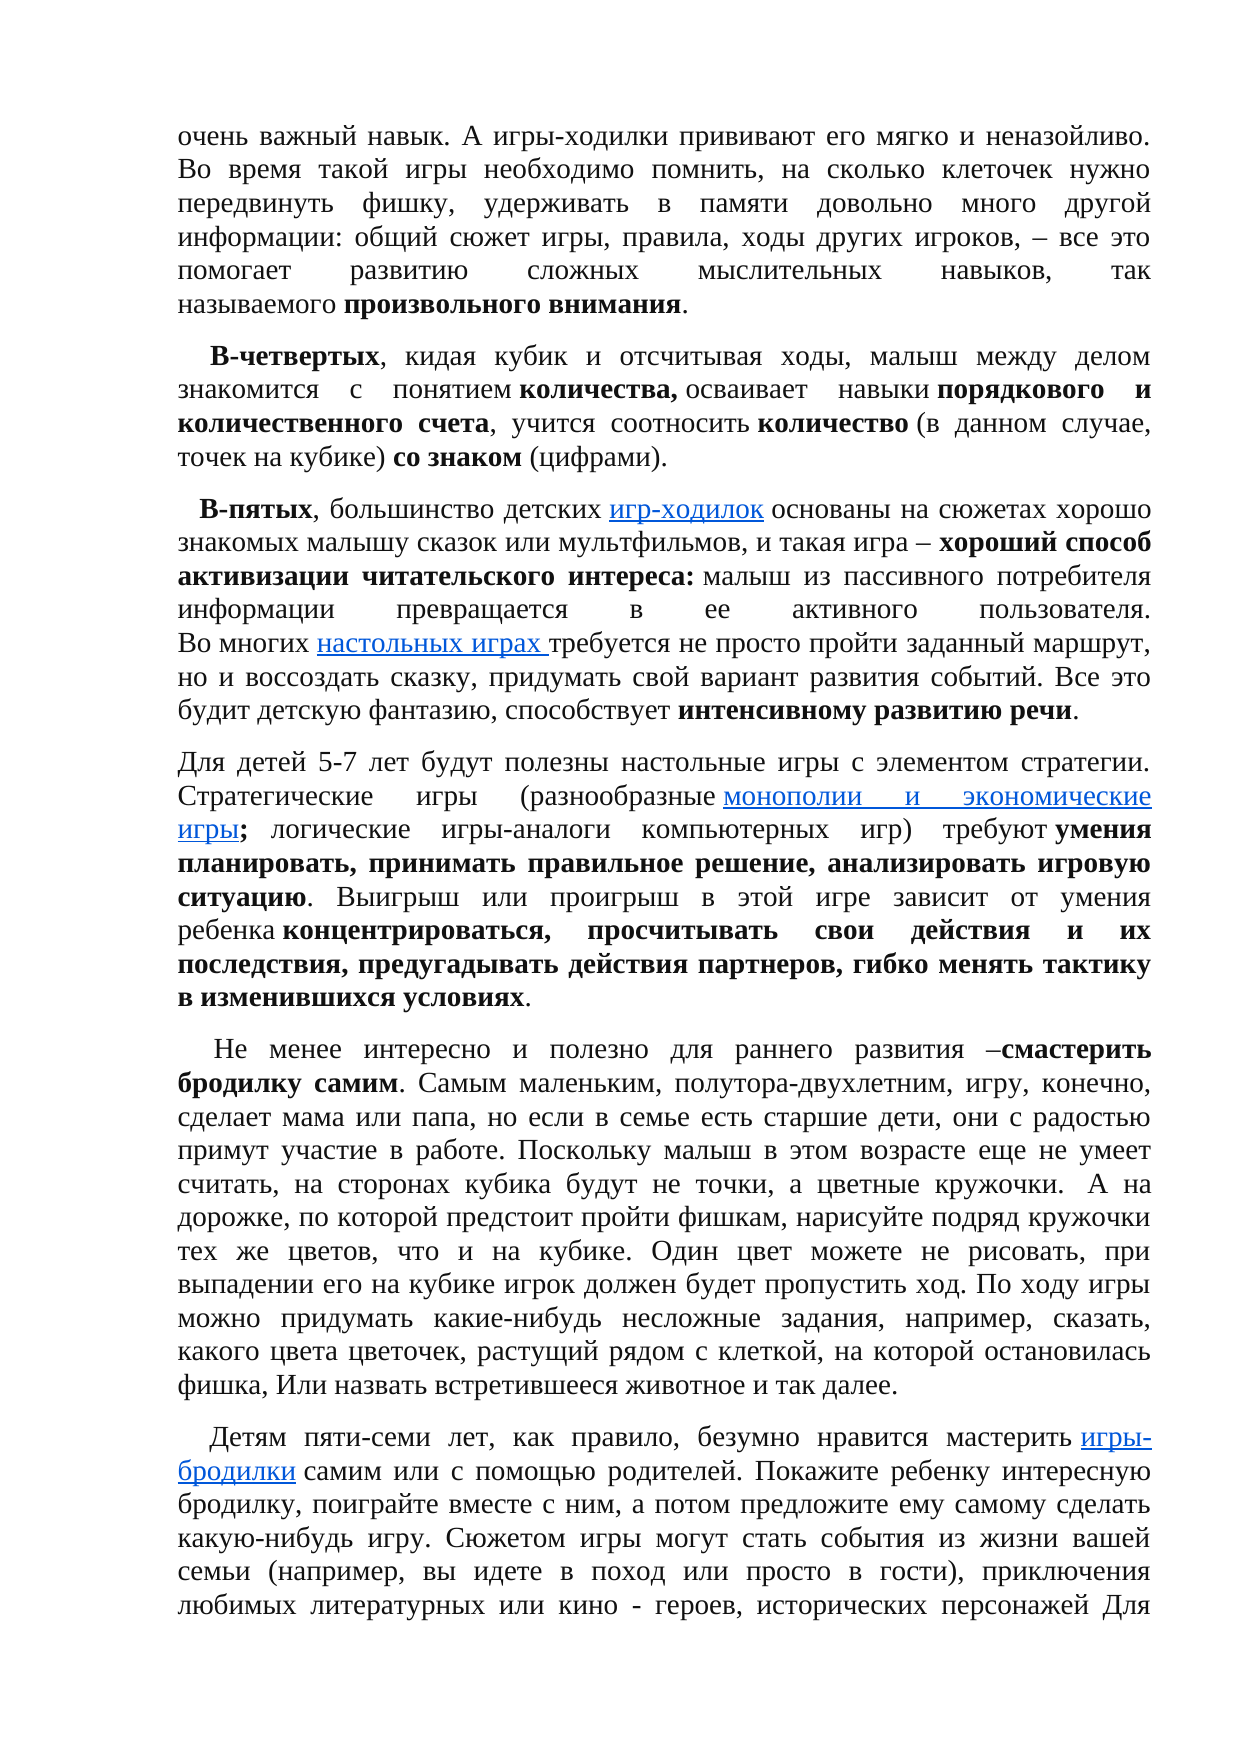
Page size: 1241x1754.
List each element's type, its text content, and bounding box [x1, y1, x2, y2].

text Не менее интересно и полезно для раннего развития –смастерить бродилку самим. Самым маленьким, полутора-двухлетним, игру, конечно, сделает мама или папа, но если в семье есть старшие дети, они с радостью примут участие в работе. Поскольку малыш в этом возрасте еще не умеет считать, на сторонах кубика будут не точки, а цветные кружочки. А на дорожке, по которой предстоит пройти фишкам, нарисуйте подряд кружочки тех же цветов, что и на кубике. Один цвет можете не рисовать, при выпадении его на кубике игрок должен будет пропустить ход. По ходу игры можно придумать какие-нибудь несложные задания, например, сказать, какого цвета цветочек, растущий рядом с клеткой, на которой остановилась фишка, Или назвать встретившееся животное и так далее. [177, 1032, 1152, 1401]
text Для детей 5-7 лет будут полезны настольные игры с элементом стратегии. Стратегические игры (разнообразные монополии и экономические игры; логические игры-аналоги компьютерных игр) требуют умения планировать, принимать правильное решение, анализировать игровую ситуацию. Выигрыш или проигрыш в этой игре зависит от умения ребенка концентрироваться, просчитывать свои действия и их последствия, предугадывать действия партнеров, гибко менять тактику в изменившихся условиях. [177, 744, 1152, 1013]
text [177, 1419, 1152, 1621]
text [177, 118, 1152, 319]
text В-четвертых, кидая кубик и отсчитывая ходы, малыш между делом знакомится с понятием количества, осваивает навыки порядкового и количественного счета, учится соотносить количество (в данном случае, точек на кубике) со знаком (цифрами). [177, 338, 1152, 472]
text В-пятых, большинство детских игр-ходилок основаны на сюжетах хорошо знакомых малышу сказок или мультфильмов, и такая игра – хороший способ активизации читательского интереса: малыш из пассивного потребителя информации превращается в ее активного пользователя. Во многих настольных играх требуется не просто пройти заданный маршрут, но и воссоздать сказку, придумать свой вариант развития событий. Все это будит детскую фантазию, способствует интенсивному развитию речи. [177, 491, 1152, 726]
